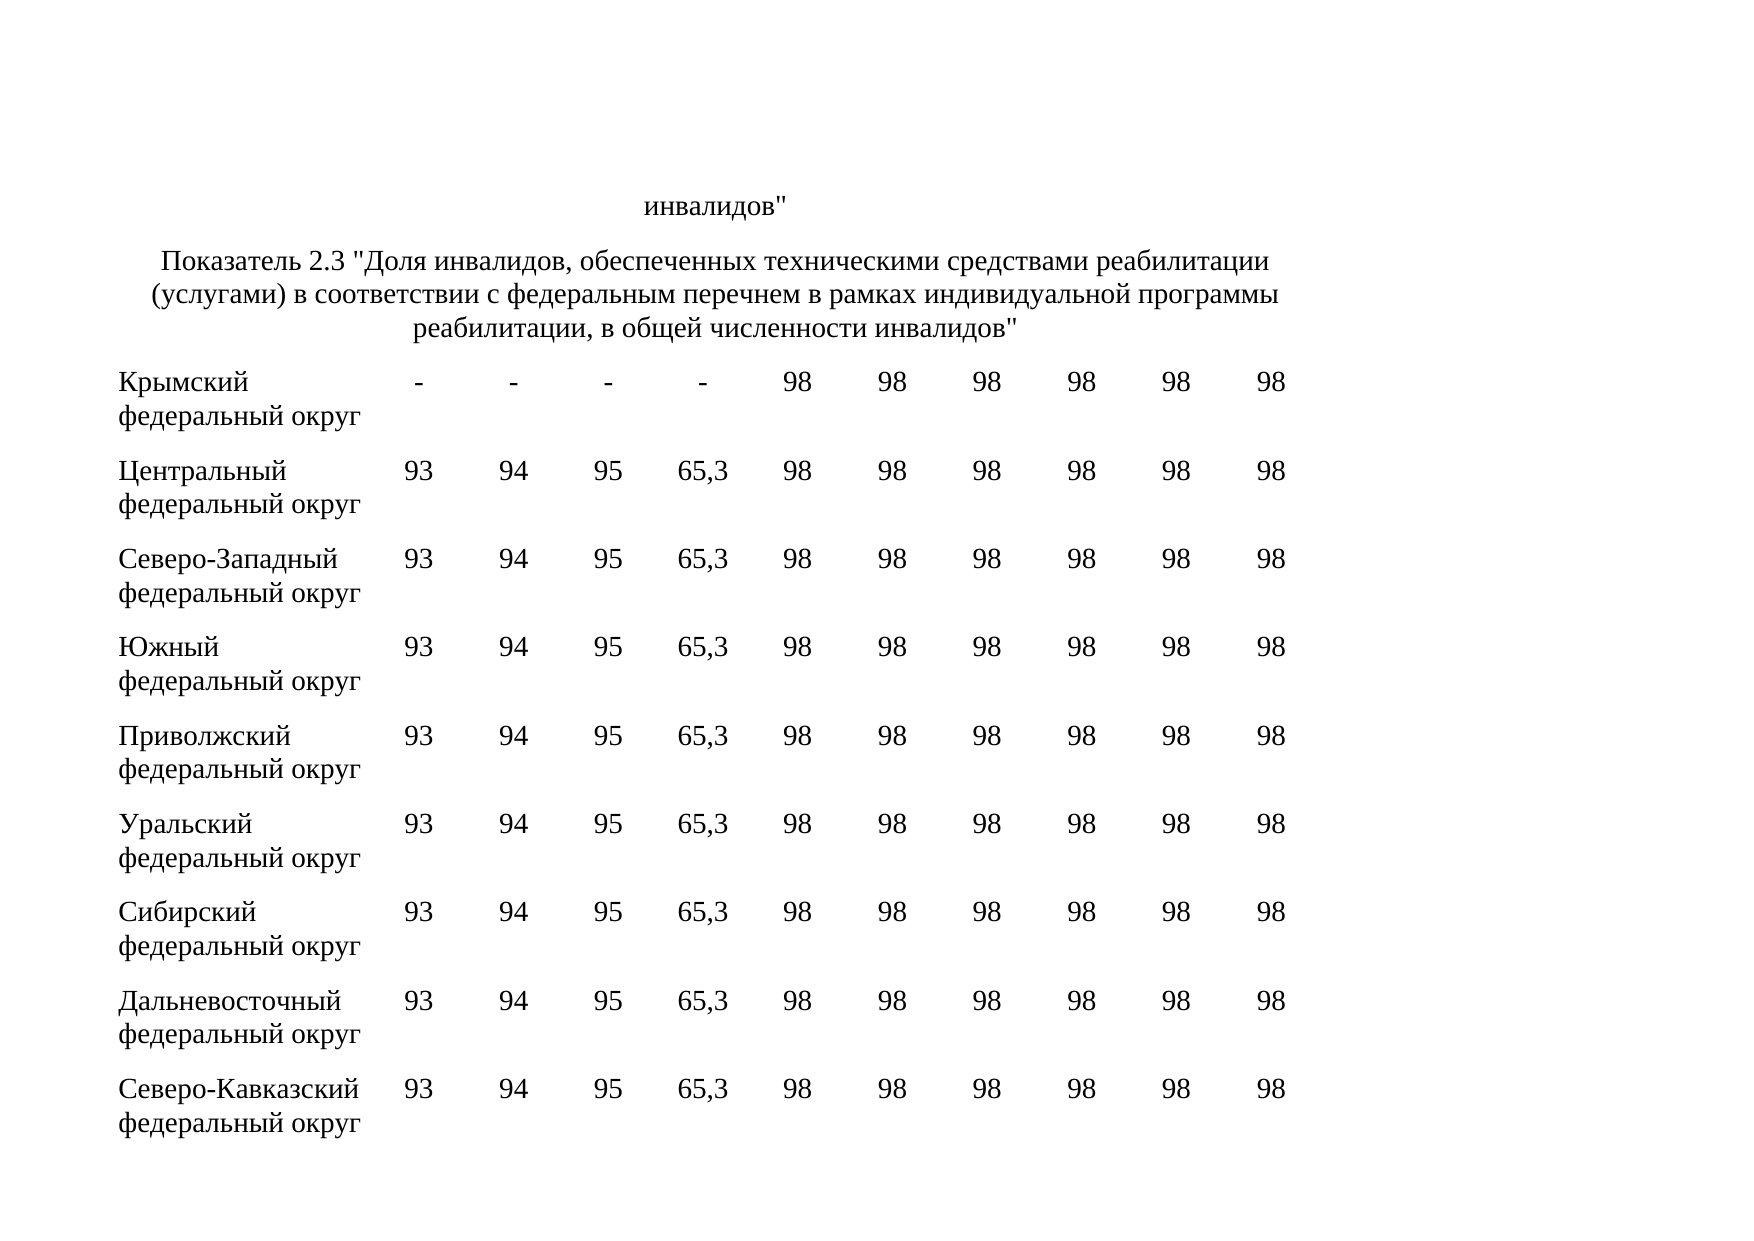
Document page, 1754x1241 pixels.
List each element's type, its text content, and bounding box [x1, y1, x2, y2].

table_cell 98 [1224, 796, 1319, 884]
table_cell 98 [845, 619, 939, 707]
table_cell 98 [845, 796, 939, 884]
table_cell 98 [750, 1061, 845, 1149]
table_cell 93 [371, 619, 466, 707]
table_cell 93 [371, 1061, 466, 1149]
table_cell 98 [750, 354, 845, 442]
table_cell Центральный федеральный округ [112, 442, 371, 531]
table_cell 98 [1129, 354, 1223, 442]
table_cell 98 [750, 796, 845, 884]
table_cell 93 [371, 442, 466, 531]
table_cell 98 [940, 442, 1034, 531]
table_cell 95 [561, 619, 655, 707]
table_cell 65,3 [655, 972, 750, 1061]
table_cell 95 [561, 972, 655, 1061]
table_cell 98 [1034, 884, 1129, 972]
table_cell 98 [750, 619, 845, 707]
table_cell - [561, 354, 655, 442]
table_cell 95 [561, 707, 655, 796]
table_cell 98 [940, 619, 1034, 707]
table_cell 65,3 [655, 884, 750, 972]
table_cell 94 [466, 442, 561, 531]
table_cell 65,3 [655, 796, 750, 884]
table_cell 98 [940, 972, 1034, 1061]
table_cell 98 [940, 796, 1034, 884]
table_cell 98 [1129, 619, 1223, 707]
table_cell 98 [845, 442, 939, 531]
table_cell Дальневосточный федеральный округ [112, 972, 371, 1061]
table_cell 98 [750, 531, 845, 619]
table_cell Южный федеральный округ [112, 619, 371, 707]
table_cell 93 [371, 972, 466, 1061]
table_cell 98 [940, 531, 1034, 619]
table_cell 98 [845, 972, 939, 1061]
table_cell 98 [1129, 707, 1223, 796]
table_cell 98 [940, 707, 1034, 796]
table_cell 98 [1034, 531, 1129, 619]
table_cell 98 [750, 884, 845, 972]
table_cell 98 [845, 707, 939, 796]
table_cell 98 [1034, 972, 1129, 1061]
table_cell Северо-Западный федеральный округ [112, 531, 371, 619]
table_cell 98 [1224, 884, 1319, 972]
table_cell - [466, 354, 561, 442]
table_cell 98 [1034, 354, 1129, 442]
table_cell 98 [845, 354, 939, 442]
table_cell Приволжский федеральный округ [112, 707, 371, 796]
table_cell Сибирский федеральный округ [112, 884, 371, 972]
table_cell 94 [466, 1061, 561, 1149]
table_cell 65,3 [655, 707, 750, 796]
table_cell 95 [561, 442, 655, 531]
table_cell 98 [1224, 707, 1319, 796]
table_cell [112, 177, 1319, 232]
table_cell 93 [371, 531, 466, 619]
table_cell 95 [561, 531, 655, 619]
table_cell 94 [466, 707, 561, 796]
table_cell 98 [1034, 707, 1129, 796]
table_cell 65,3 [655, 442, 750, 531]
table_cell 98 [1224, 354, 1319, 442]
table_cell 98 [750, 707, 845, 796]
table_cell - [371, 354, 466, 442]
table_cell 93 [371, 796, 466, 884]
table_cell 94 [466, 972, 561, 1061]
table_cell 98 [940, 354, 1034, 442]
table_cell 93 [371, 707, 466, 796]
table_cell Показатель 2.3 "Доля инвалидов, обеспеченных техническими средствами реабилитации (услугами) в соответствии с федеральным перечнем в рамках индивидуальной программы реабилитации, в общей численности инвалидов" [112, 232, 1319, 354]
table_cell 94 [466, 531, 561, 619]
table_cell 98 [940, 1061, 1034, 1149]
table_cell 98 [750, 972, 845, 1061]
table_cell 98 [1129, 796, 1223, 884]
table_cell 98 [1224, 1061, 1319, 1149]
table_cell 94 [466, 796, 561, 884]
table_cell 65,3 [655, 531, 750, 619]
table_cell Северо-Кавказский федеральный округ [112, 1061, 371, 1149]
table_cell Уральский федеральный округ [112, 796, 371, 884]
table_cell 98 [1034, 1061, 1129, 1149]
table_cell 98 [1034, 442, 1129, 531]
table_cell - [655, 354, 750, 442]
table_cell 93 [371, 884, 466, 972]
table_cell 98 [845, 1061, 939, 1149]
table_cell 98 [1224, 619, 1319, 707]
table_cell 95 [561, 1061, 655, 1149]
table_cell 95 [561, 796, 655, 884]
table_cell 98 [1129, 531, 1223, 619]
table_cell 98 [1224, 442, 1319, 531]
table_cell 94 [466, 619, 561, 707]
table_cell 65,3 [655, 619, 750, 707]
table_cell Крымский федеральный округ [112, 354, 371, 442]
table_cell 98 [1034, 619, 1129, 707]
table_cell 98 [1034, 796, 1129, 884]
table_cell 98 [1129, 884, 1223, 972]
table_cell 98 [750, 442, 845, 531]
table_cell 98 [1129, 1061, 1223, 1149]
table_cell 98 [1224, 531, 1319, 619]
table_cell 94 [466, 884, 561, 972]
table_cell 95 [561, 884, 655, 972]
table_cell 98 [845, 531, 939, 619]
table_cell 98 [940, 884, 1034, 972]
table_cell 98 [1129, 442, 1223, 531]
table_cell 98 [845, 884, 939, 972]
table_cell 98 [1224, 972, 1319, 1061]
table_cell 98 [1129, 972, 1223, 1061]
table_cell 65,3 [655, 1061, 750, 1149]
